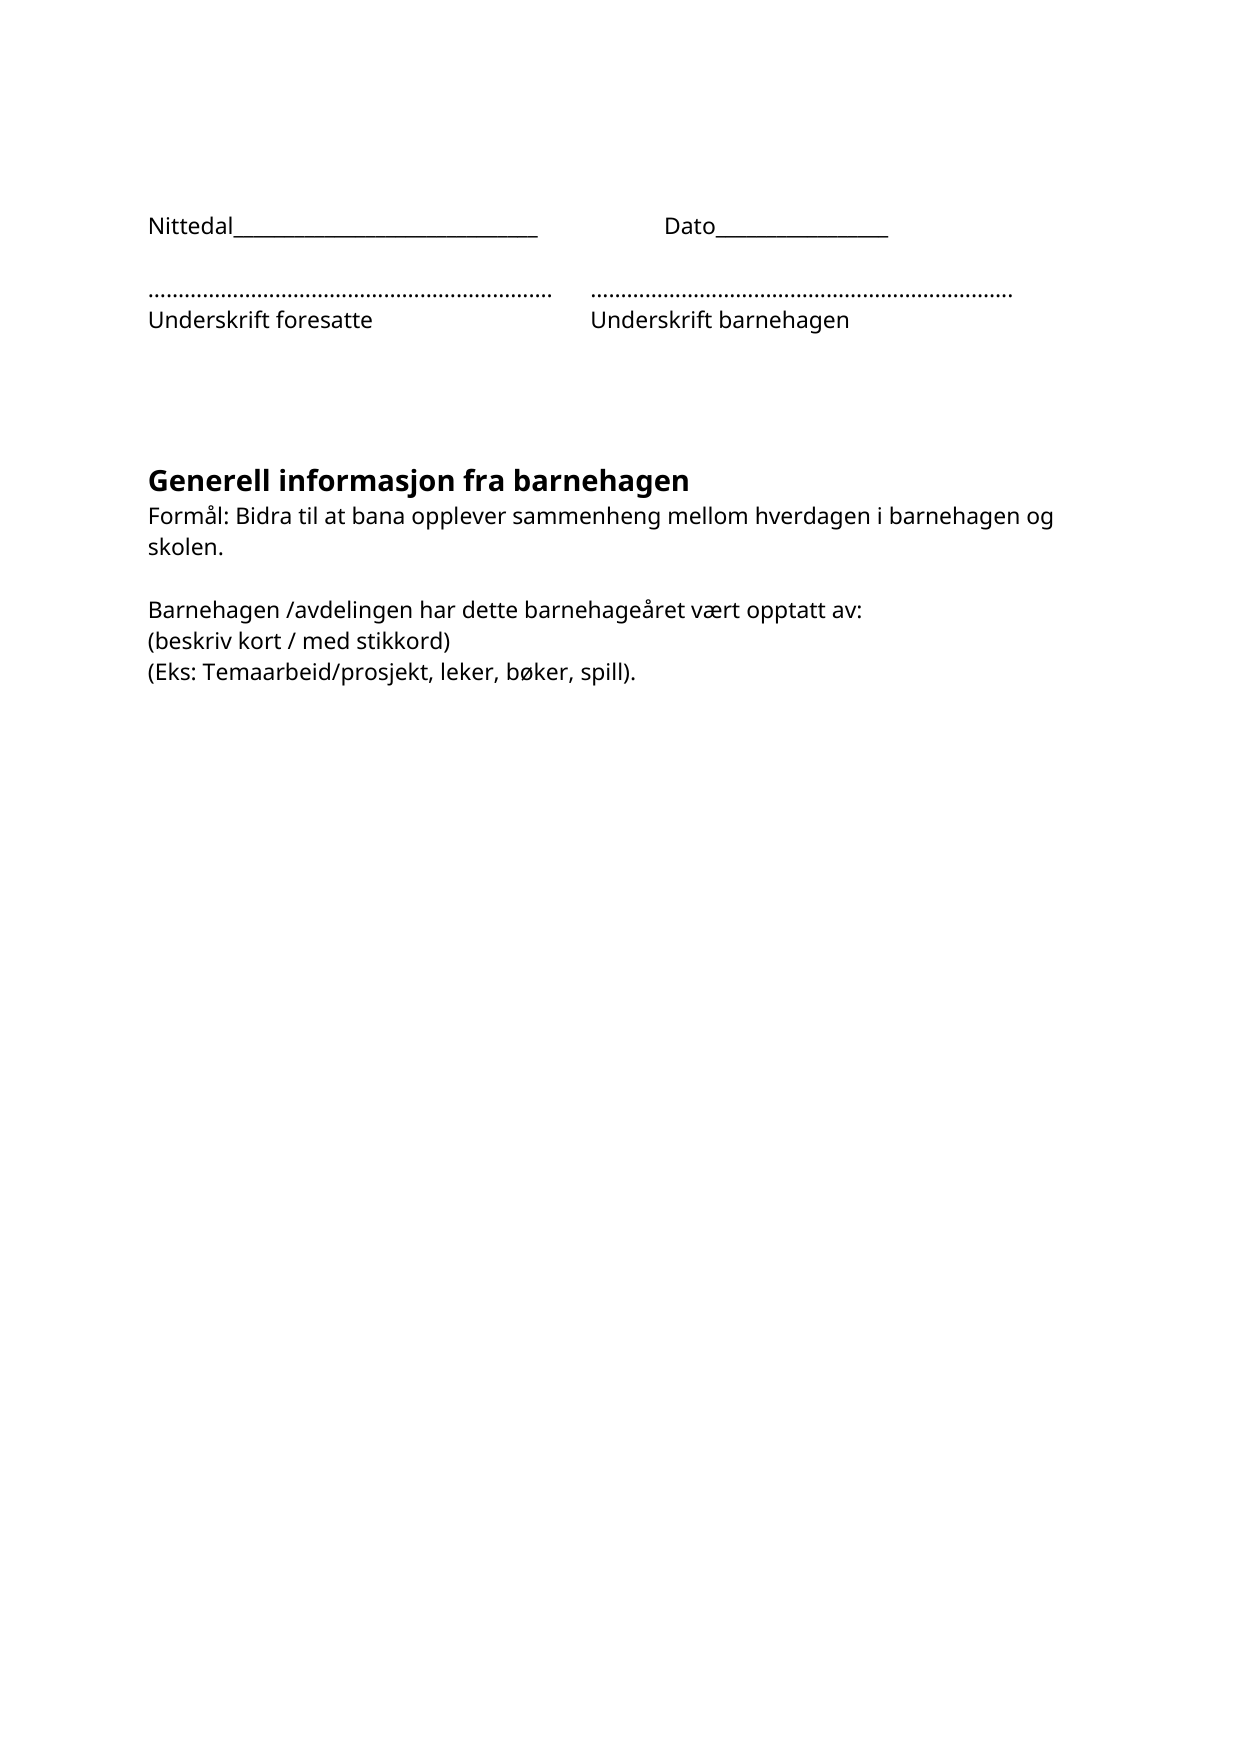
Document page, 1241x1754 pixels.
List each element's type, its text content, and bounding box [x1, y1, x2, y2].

text Generell informasjon fra barnehagen [148, 460, 1093, 500]
text Underskrift foresatte Underskrift barnehagen [148, 304, 1093, 335]
text Nittedal______________________________ Dato_________________ [148, 210, 1093, 241]
text …………………………………………………………. ……………………………………………………………. [148, 273, 1093, 304]
text Formål: Bidra til at bana opplever sammenheng mellom hverdagen i barnehagen og skolen. [148, 500, 1093, 562]
text Barnehagen /avdelingen har dette barnehageåret vært opptatt av: (beskriv kort / med stikkord) (Eks: Temaarbeid/prosjekt, leker, bøker, spill). [148, 593, 1093, 687]
